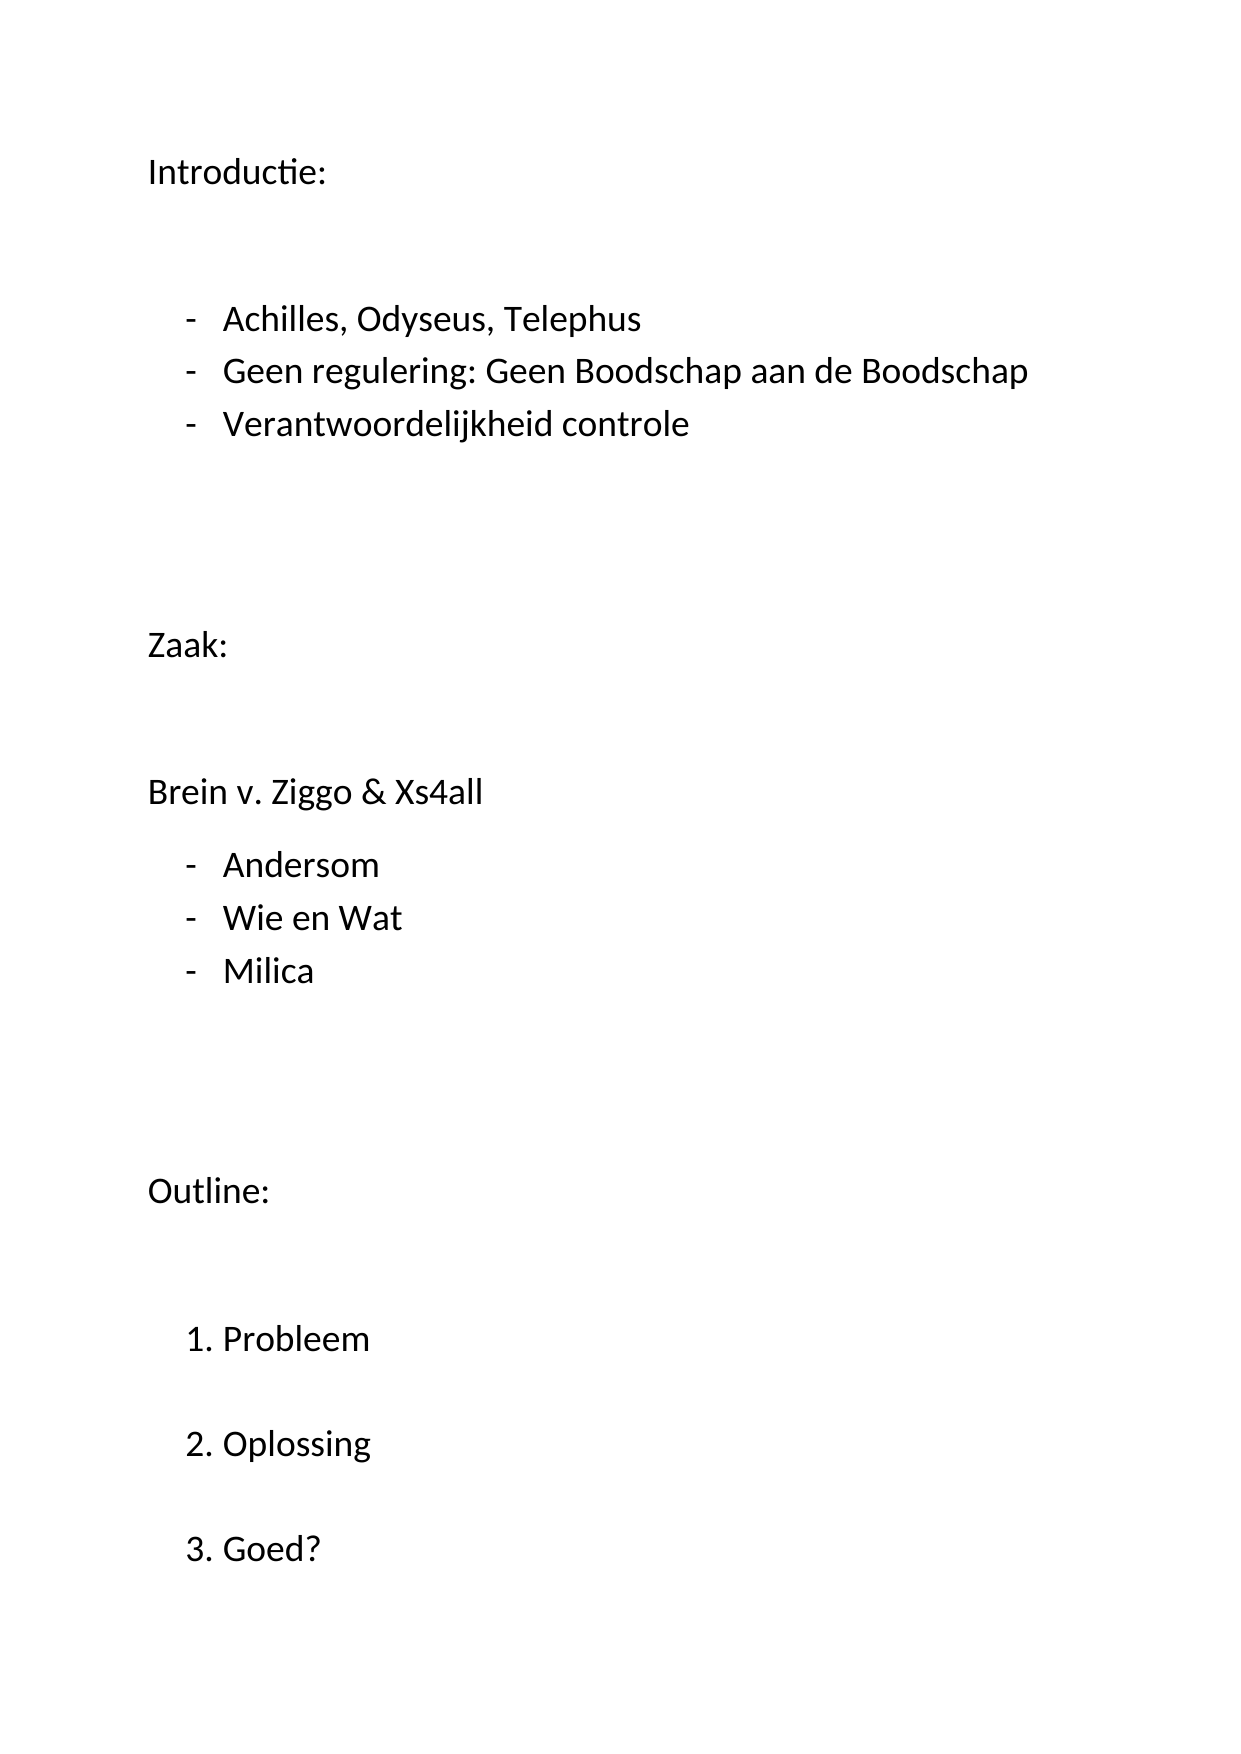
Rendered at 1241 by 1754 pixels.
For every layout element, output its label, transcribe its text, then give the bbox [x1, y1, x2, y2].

list Goed? [185, 1525, 1093, 1571]
text Introductie: [148, 148, 1093, 193]
list Probleem [185, 1314, 1093, 1360]
list Geen regulering: Geen Boodschap aan de Boodschap [185, 347, 1093, 393]
list Wie en Wat [185, 894, 1093, 940]
list Verantwoordelijkheid controle [185, 400, 1093, 446]
text Brein v. Ziggo & Xs4all [148, 768, 1093, 814]
list Achilles, Odyseus, Telephus [185, 295, 1093, 341]
list Andersom [185, 841, 1093, 887]
list Milica [185, 947, 1093, 993]
text Outline: [148, 1167, 1093, 1213]
list Oplossing [185, 1420, 1093, 1466]
text Zaak: [148, 621, 1093, 667]
